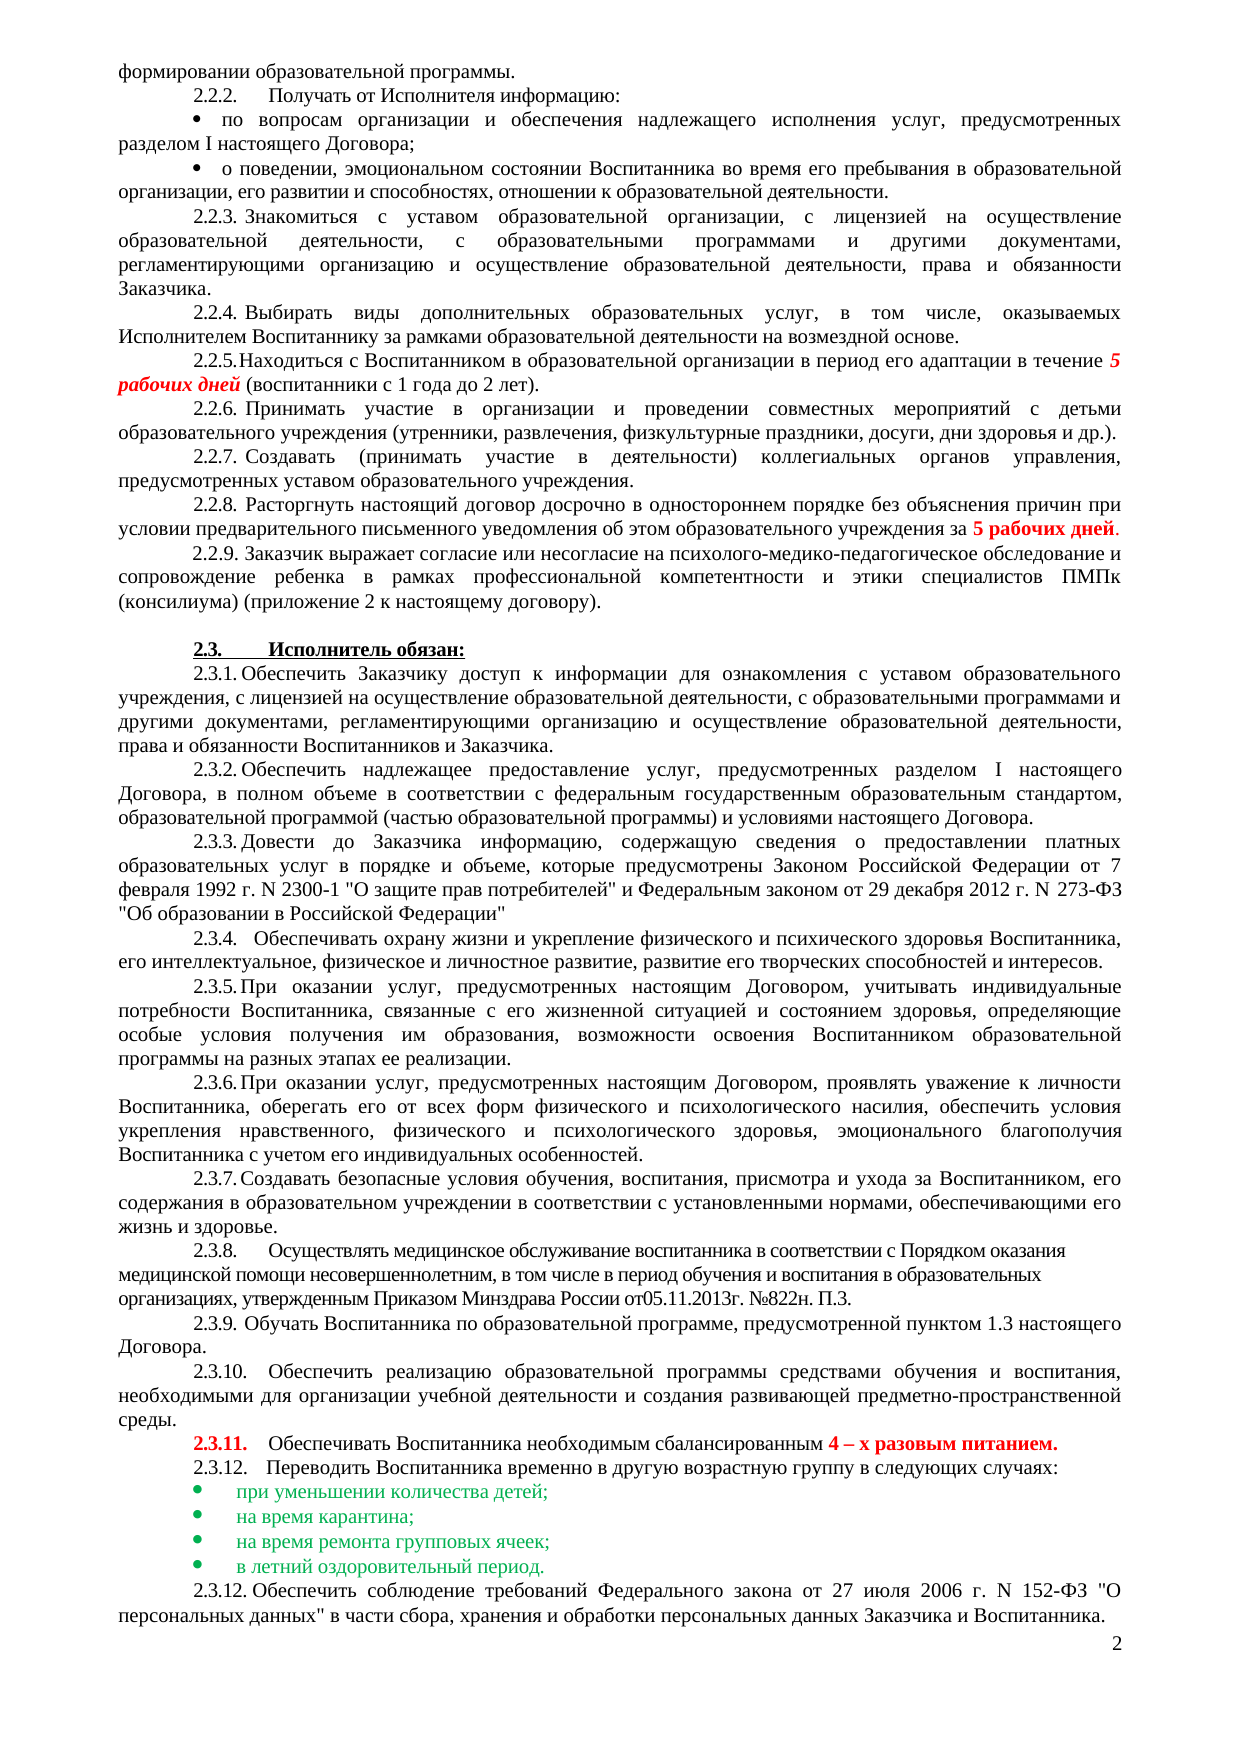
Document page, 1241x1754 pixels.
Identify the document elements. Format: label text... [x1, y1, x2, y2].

list Выбирать виды дополнительных образовательных услуг, в том числе, оказываемых Исполнителем Воспитаннику за рамками образовательной деятельности на возмездной основе. [118, 300, 1122, 348]
list Получать от Исполнителя информацию: [118, 83, 1122, 107]
list на время карантина; [118, 1504, 1122, 1529]
text 2.3. Исполнитель обязан: [118, 637, 1122, 661]
list по вопросам организации и обеспечения надлежащего исполнения услуг, предусмотренных разделом I настоящего Договора; [118, 107, 1122, 155]
list Знакомиться с уставом образовательной организации, с лицензией на осуществление образовательной деятельности, с образовательными программами и другими документами, регламентирующими организацию и осуществление образовательной деятельности, права и обязанности Заказчика. [118, 203, 1122, 300]
list Обучать Воспитанника по образовательной программе, предусмотренной пунктом 1.3 настоящего Договора. [118, 1310, 1122, 1358]
text 2.2.5. Находиться с Воспитанником в образовательной организации в период его адаптации в течение 5 рабочих дней (воспитанники с 1 года до 2 лет). [118, 348, 1122, 396]
list Обеспечить Заказчику доступ к информации для ознакомления с уставом образовательного учреждения, с лицензией на осуществление образовательной деятельности, с образовательными программами и другими документами, регламентирующими организацию и осуществление образовательной деятельности, права и обязанности Воспитанников и Заказчика. [118, 661, 1122, 757]
list Осуществлять медицинское обслуживание воспитанника в соответствии с Порядком оказания медицинской помощи несовершеннолетним, в том числе в период обучения и воспитания в образовательных организациях, утвержденным Приказом Минздрава России от05.11.2013г. №822н. П.3. [118, 1238, 1122, 1310]
text 2.3.4. Обеспечивать охрану жизни и укрепление физического и психического здоровья Воспитанника, его интеллектуальное, физическое и личностное развитие, развитие его творческих способностей и интересов. [118, 925, 1122, 973]
list о поведении, эмоциональном состоянии Воспитанника во время его пребывания в образовательной организации, его развитии и способностях, отношении к образовательной деятельности. [118, 155, 1122, 203]
text 2.3.12. Обеспечить соблюдение требований Федерального закона от 27 июля 2006 г. N 152-ФЗ "О персональных данных" в части сбора, хранения и обработки персональных данных Заказчика и Воспитанника. [118, 1578, 1122, 1627]
list Обеспечивать Воспитанника необходимым сбалансированным 4 – х разовым питанием. [118, 1431, 1122, 1455]
list на время ремонта групповых ячеек; [118, 1529, 1122, 1553]
list при уменьшении количества детей; [118, 1479, 1122, 1504]
list Создавать (принимать участие в деятельности) коллегиальных органов управления, предусмотренных уставом образовательного учреждения. [118, 444, 1122, 492]
text 2.3.12. Переводить Воспитанника временно в другую возрастную группу в следующих случаях: [118, 1455, 1122, 1479]
list Обеспечить надлежащее предоставление услуг, предусмотренных разделом I настоящего Договора, в полном объеме в соответствии с федеральным государственным образовательным стандартом, образовательной программой (частью образовательной программы) и условиями настоящего Договора. [118, 757, 1122, 829]
list При оказании услуг, предусмотренных настоящим Договором, учитывать индивидуальные потребности Воспитанника, связанные с его жизненной ситуацией и состоянием здоровья, определяющие особые условия получения им образования, возможности освоения Воспитанником образовательной программы на разных этапах ее реализации. [118, 973, 1122, 1070]
list Создавать безопасные условия обучения, воспитания, присмотра и ухода за Воспитанником, его содержания в образовательном учреждении в соответствии с установленными нормами, обеспечивающими его жизнь и здоровье. [118, 1166, 1122, 1238]
list Принимать участие в организации и проведении совместных мероприятий с детьми образовательного учреждения (утренники, развлечения, физкультурные праздники, досуги, дни здоровья и др.). [118, 396, 1122, 444]
text 2.2.9. Заказчик выражает согласие или несогласие на психолого-медико-педагогическое обследование и сопровождение ребенка в рамках профессиональной компетентности и этики специалистов ПМПк (консилиума) (приложение 2 к настоящему договору). [118, 540, 1122, 613]
list Обеспечить реализацию образовательной программы средствами обучения и воспитания, необходимыми для организации учебной деятельности и создания развивающей предметно-пространственной среды. [118, 1358, 1122, 1431]
list Расторгнуть настоящий договор досрочно в одностороннем порядке без объяснения причин при условии предварительного письменного уведомления об этом образовательного учреждения за 5 рабочих дней. [118, 492, 1122, 540]
list в летний оздоровительный период. [118, 1553, 1122, 1578]
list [118, 59, 1122, 83]
list Довести до Заказчика информацию, содержащую сведения о предоставлении платных образовательных услуг в порядке и объеме, которые предусмотрены Законом Российской Федерации от 7 февраля 1992 г. N 2300-1 "О защите прав потребителей" и Федеральным законом от 29 декабря 2012 г. N 273-ФЗ "Об образовании в Российской Федерации" [118, 829, 1122, 925]
list При оказании услуг, предусмотренных настоящим Договором, проявлять уважение к личности Воспитанника, оберегать его от всех форм физического и психологического насилия, обеспечить условия укрепления нравственного, физического и психологического здоровья, эмоционального благополучия Воспитанника с учетом его индивидуальных особенностей. [118, 1070, 1122, 1166]
